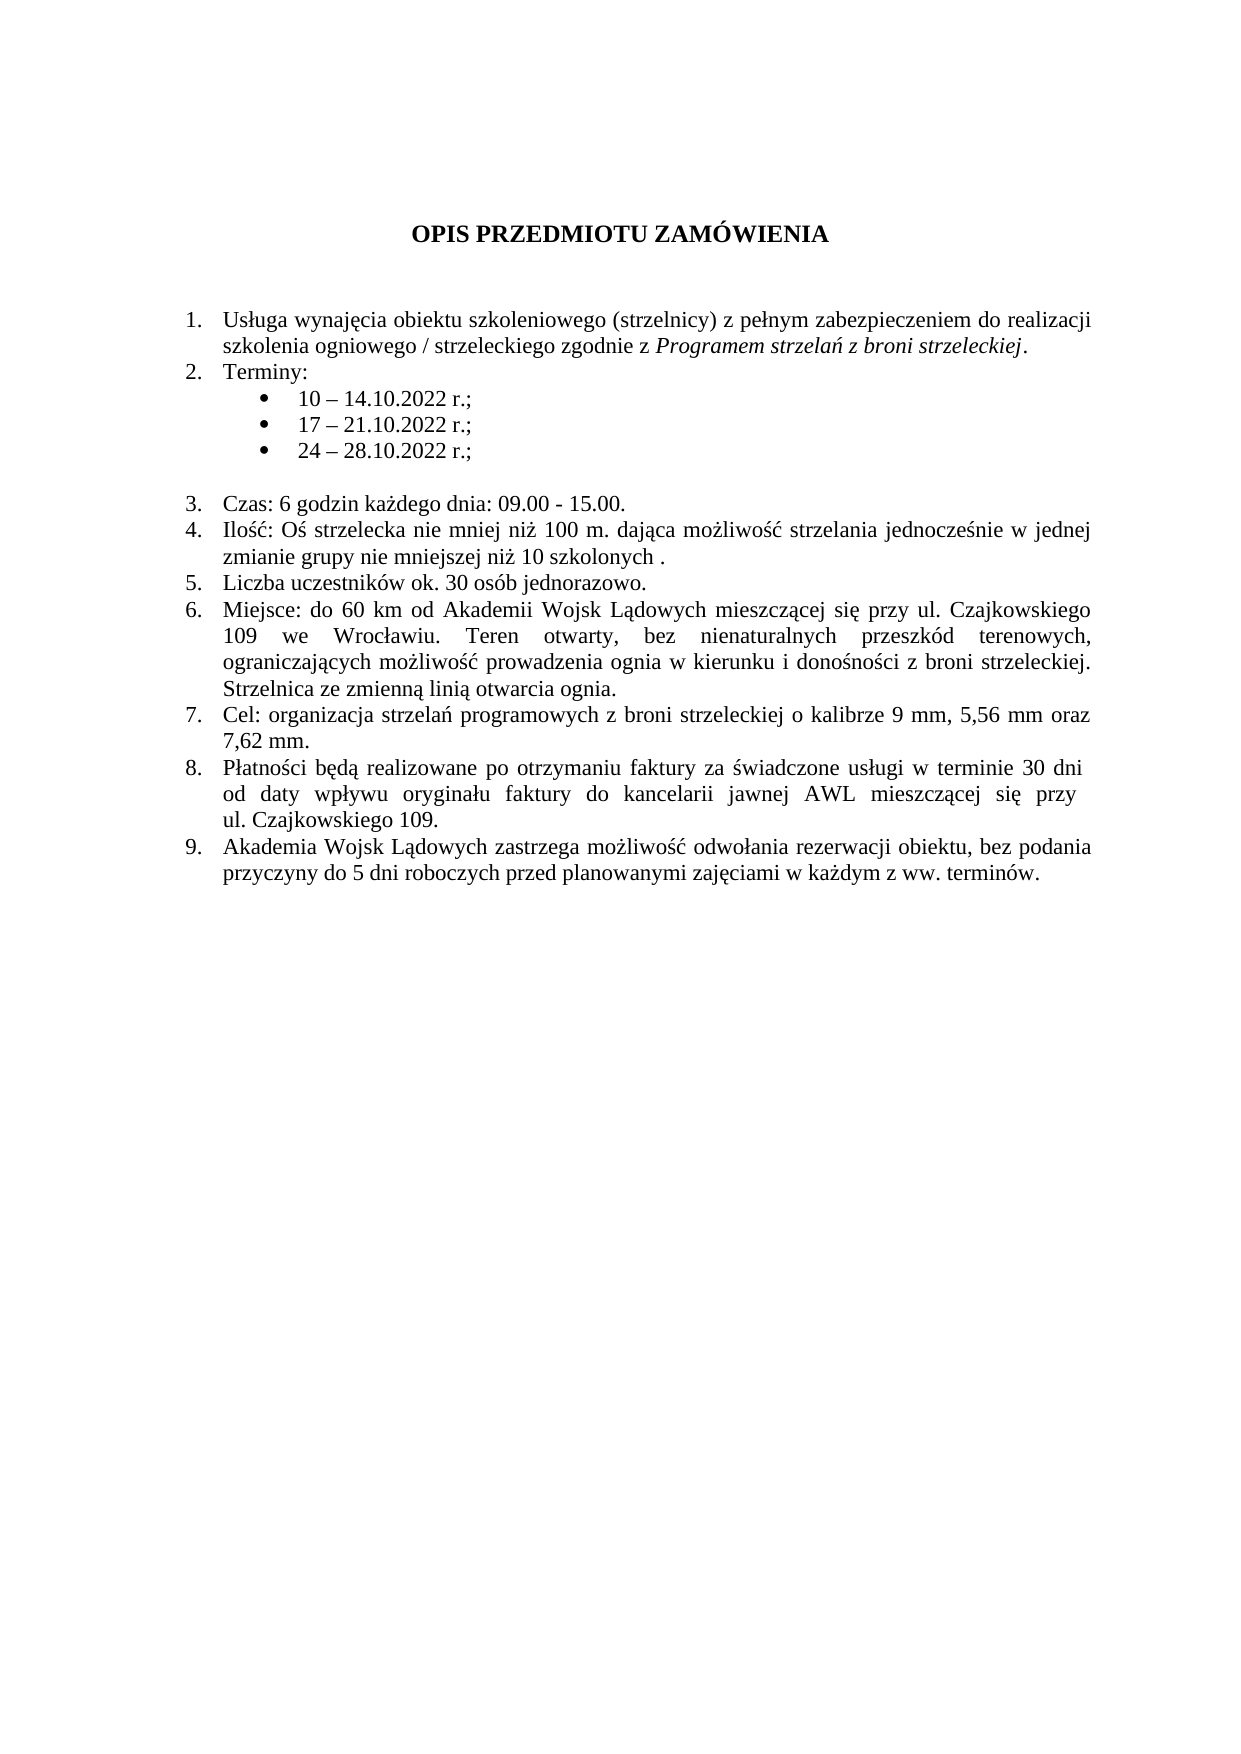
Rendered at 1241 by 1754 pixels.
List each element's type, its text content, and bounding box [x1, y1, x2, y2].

list Liczba uczestników ok. 30 osób jednorazowo. [185, 569, 1093, 596]
text OPIS PRZEDMIOTU ZAMÓWIENIA [148, 219, 1093, 248]
list Cel: organizacja strzelań programowych z broni strzeleckiej o kalibrze 9 mm, 5,56 mm oraz 7,62 mm. [185, 701, 1093, 754]
list Miejsce: do 60 km od Akademii Wojsk Lądowych mieszczącej się przy ul. Czajkowskiego 109 we Wrocławiu. Teren otwarty, bez nienaturalnych przeszkód terenowych, ograniczających możliwość prowadzenia ognia w kierunku i donośności z broni strzeleckiej. Strzelnica ze zmienną linią otwarcia ognia. [185, 596, 1093, 701]
list 10 – 14.10.2022 r.; [260, 385, 1093, 411]
list Czas: 6 godzin każdego dnia: 09.00 - 15.00. [185, 490, 1093, 517]
list Akademia Wojsk Lądowych zastrzega możliwość odwołania rezerwacji obiektu, bez podania przyczyny do 5 dni roboczych przed planowanymi zajęciami w każdym z ww. terminów. [185, 833, 1093, 886]
list 24 – 28.10.2022 r.; [260, 437, 1093, 464]
list Ilość: Oś strzelecka nie mniej niż 100 m. dająca możliwość strzelania jednocześnie w jednej zmianie grupy nie mniejszej niż 10 szkolonych . [185, 517, 1093, 569]
list 17 – 21.10.2022 r.; [260, 411, 1093, 437]
list Płatności będą realizowane po otrzymaniu faktury za świadczone usługi w terminie 30 dni od daty wpływu oryginału faktury do kancelarii jawnej AWL mieszczącej się przy ul. Czajkowskiego 109. [185, 754, 1093, 833]
list Terminy: [185, 358, 1093, 385]
list Usługa wynajęcia obiektu szkoleniowego (strzelnicy) z pełnym zabezpieczeniem do realizacji szkolenia ogniowego / strzeleckiego zgodnie z Programem strzelań z broni strzeleckiej. [185, 306, 1093, 358]
